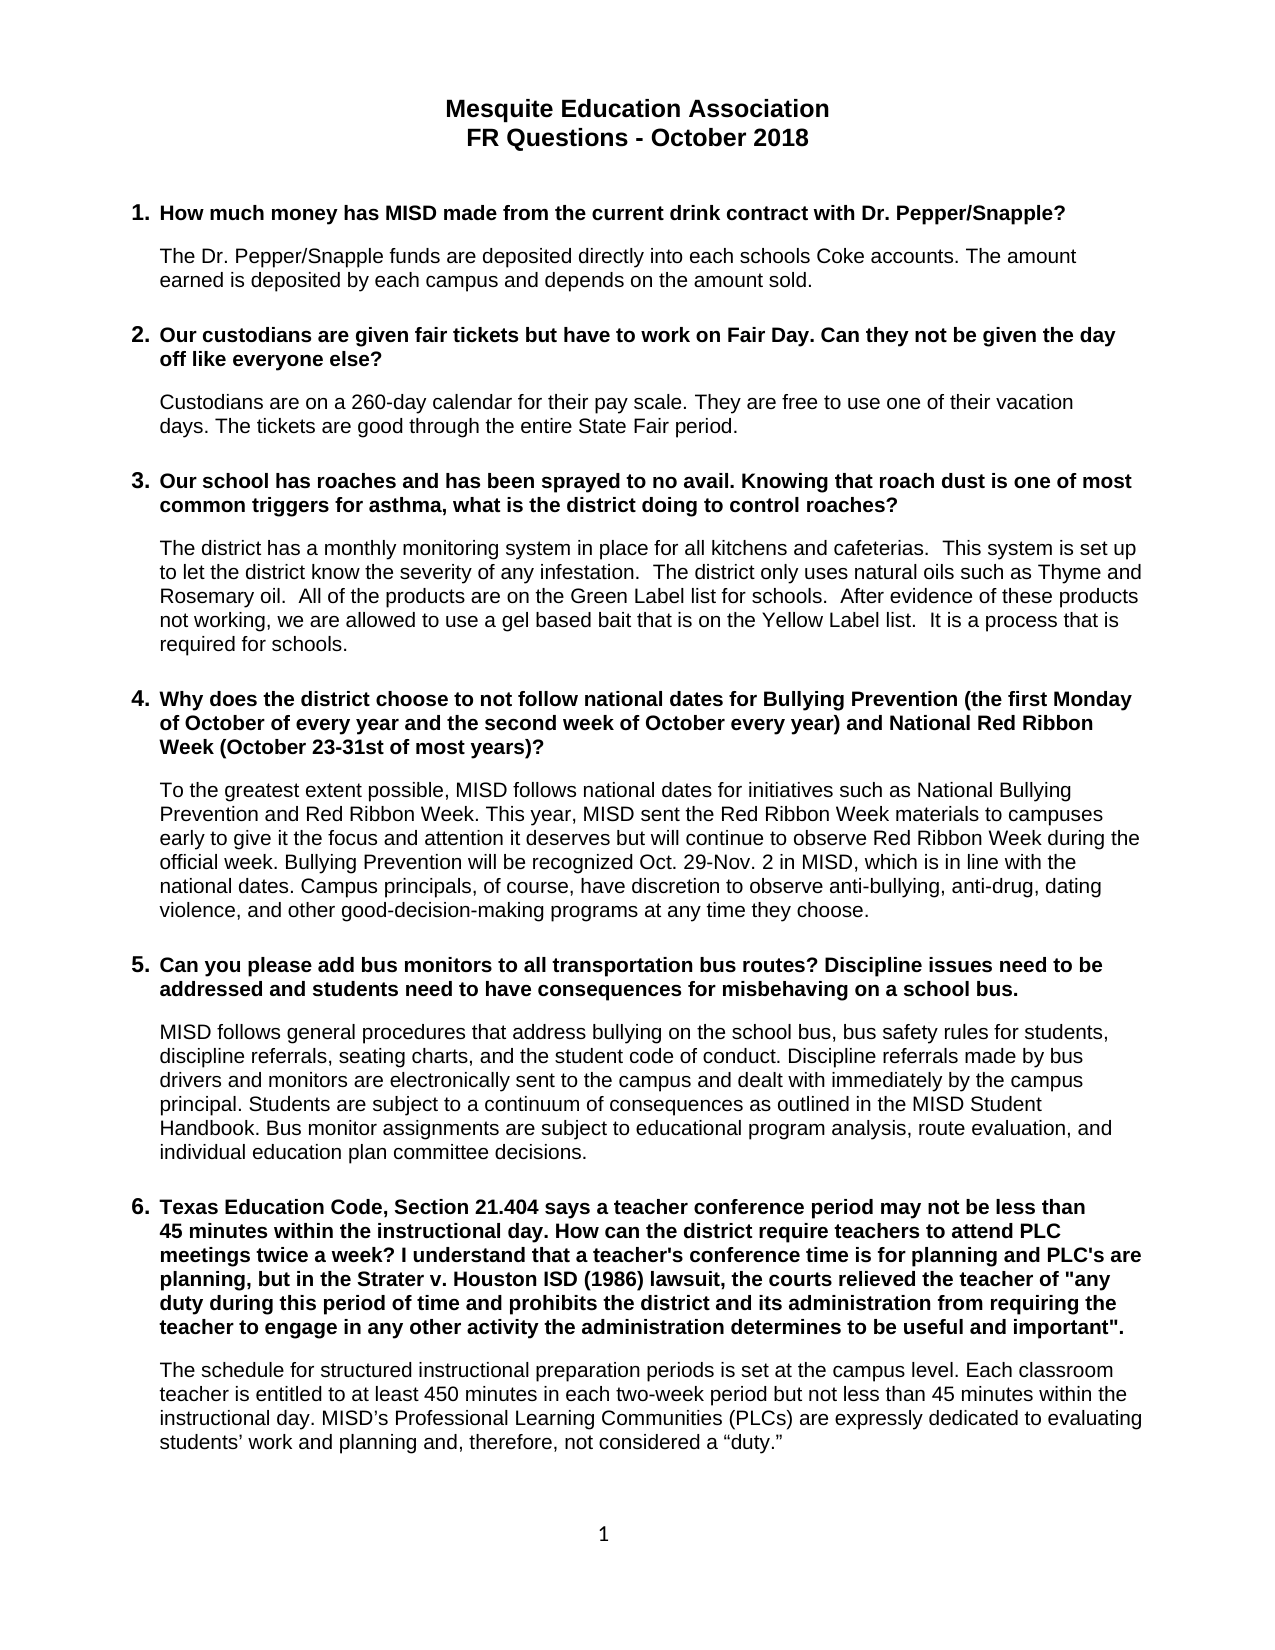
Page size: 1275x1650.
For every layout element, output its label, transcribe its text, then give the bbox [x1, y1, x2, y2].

list To the greatest extent possible, MISD follows national dates for initiatives such as National Bullying Prevention and Red Ribbon Week. This year, MISD sent the Red Ribbon Week materials to campuses early to give it the focus and attention it deserves but will continue to observe Red Ribbon Week during the official week. Bullying Prevention will be recognized Oct. 29-Nov. 2 in MISD, which is in line with the national dates. Campus principals, of course, have discretion to observe anti-bullying, anti-drug, dating violence, and other good-decision-making programs at any time they choose. [159, 778, 1144, 922]
list Why does the district choose to not follow national dates for Bullying Prevention (the first Monday of October of every year and the second week of October every year) and National Red Ribbon Week (October 23-31st of most years)? [131, 685, 1144, 759]
list MISD follows general procedures that address bullying on the school bus, bus safety rules for students, discipline referrals, seating charts, and the student code of conduct. Discipline referrals made by bus drivers and monitors are electronically sent to the campus and dealt with immediately by the campus principal. Students are subject to a continuum of consequences as outlined in the MISD Student Handbook. Bus monitor assignments are subject to educational program analysis, route evaluation, and individual education plan committee decisions. [159, 1020, 1144, 1164]
list The district has a monthly monitoring system in place for all kitchens and cafeterias. This system is set up to let the district know the severity of any infestation. The district only uses natural oils such as Thyme and Rosemary oil. All of the products are on the Green Label list for schools. After evidence of these products not working, we are allowed to use a gel based bait that is on the Yellow Label list. It is a process that is required for schools. [159, 536, 1144, 656]
text FR Questions - October 2018 [103, 122, 1125, 151]
list Our custodians are given fair tickets but have to work on Fair Day. Can they not be given the day off like everyone else? [131, 321, 1144, 371]
list Our school has roaches and has been sprayed to no avail. Knowing that roach dust is one of most common triggers for asthma, what is the district doing to control roaches? [131, 467, 1144, 517]
list Custodians are on a 260-day calendar for their pay scale. They are free to use one of their vacation days. The tickets are good through the entire State Fair period. [159, 390, 1144, 438]
list How much money has MISD made from the current drink contract with Dr. Pepper/Snapple? [131, 198, 1144, 225]
list Texas Education Code, Section 21.404 says a teacher conference period may not be less than 45 minutes within the instructional day. How can the district require teachers to attend PLC meetings twice a week? I understand that a teacher's conference time is for planning and PLC's are planning, but in the Strater v. Houston ISD (1986) lawsuit, the courts relieved the teacher of "any duty during this period of time and prohibits the district and its administration from requiring the teacher to engage in any other activity the administration determines to be useful and important". [131, 1193, 1144, 1339]
list Can you please add bus monitors to all transportation bus routes? Discipline issues need to be addressed and students need to have consequences for misbehaving on a school bus. [131, 951, 1144, 1001]
list The Dr. Pepper/Snapple funds are deposited directly into each schools Coke accounts. The amount earned is deposited by each campus and depends on the amount sold. [159, 244, 1144, 292]
list The schedule for structured instructional preparation periods is set at the campus level. Each classroom teacher is entitled to at least 450 minutes in each two-week period but not less than 45 minutes within the instructional day. MISD’s Professional Learning Communities (PLCs) are expressly dedicated to evaluating students’ work and planning and, therefore, not considered a “duty.” [159, 1358, 1144, 1454]
text Mesquite Education Association [150, 94, 1125, 122]
